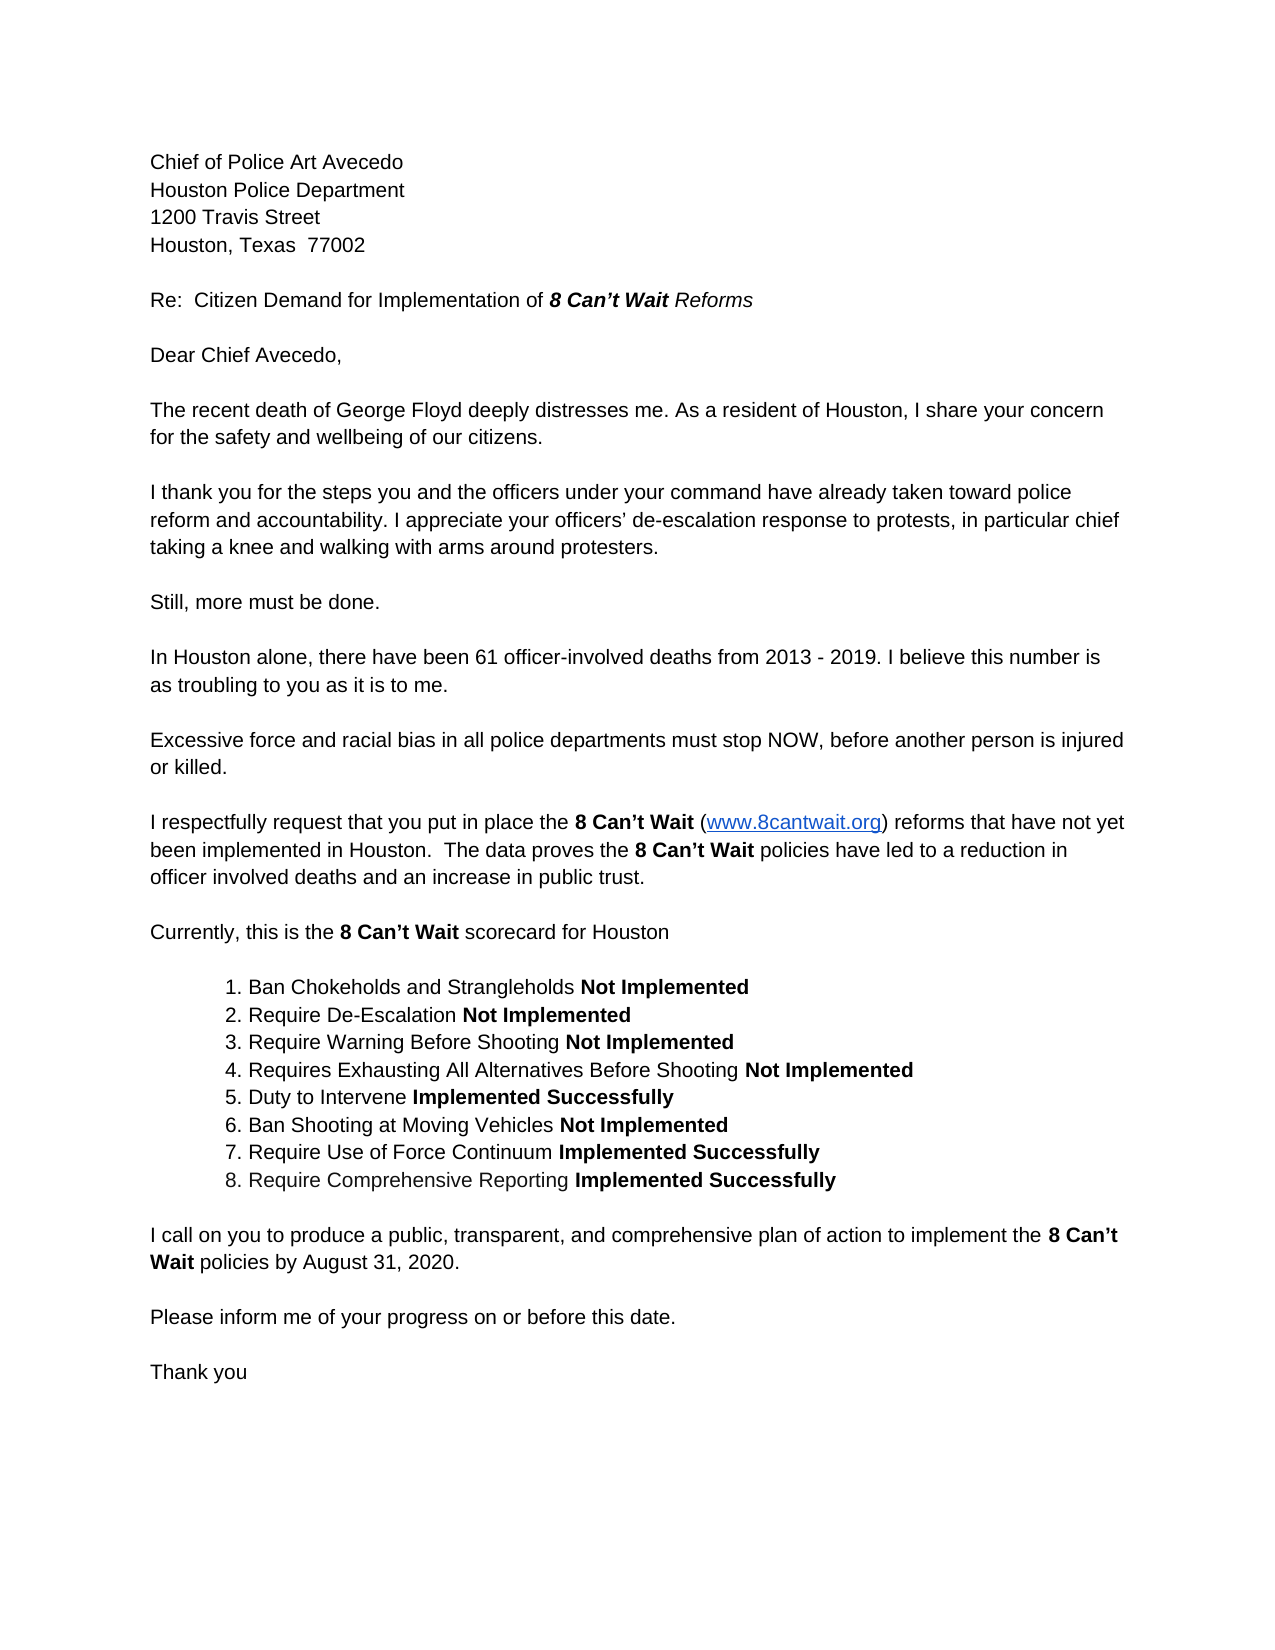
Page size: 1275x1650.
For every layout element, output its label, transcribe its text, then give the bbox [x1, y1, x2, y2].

text I call on you to produce a public, transparent, and comprehensive plan of action to implement the 8 Can’t Wait policies by August 31, 2020. [150, 1222, 1125, 1274]
text I respectfully request that you put in place the 8 Can’t Wait (www.8cantwait.org) reforms that have not yet been implemented in Houston. The data proves the 8 Can’t Wait policies have led to a reduction in officer involved deaths and an increase in public trust. [150, 810, 1125, 889]
text Dear Chief Avecedo, [150, 342, 1125, 366]
text Re: Citizen Demand for Implementation of 8 Can’t Wait Reforms [150, 287, 1125, 311]
text In Houston alone, there have been 61 officer-involved deaths from 2013 - 2019. I believe this number is as troubling to you as it is to me. [150, 645, 1125, 696]
text Houston Police Department [150, 177, 1125, 201]
text 2. Require De-Escalation Not Implemented [225, 1002, 1125, 1026]
text Currently, this is the 8 Can’t Wait scorecard for Houston [150, 920, 1125, 944]
text 6. Ban Shooting at Moving Vehicles Not Implemented [225, 1112, 1125, 1136]
text 3. Require Warning Before Shooting Not Implemented [225, 1030, 1125, 1054]
text 7. Require Use of Force Continuum Implemented Successfully [225, 1140, 1125, 1164]
text Chief of Police Art Avecedo [150, 150, 1125, 174]
text 8. Require Comprehensive Reporting Implemented Successfully [225, 1167, 1125, 1191]
text Thank you [150, 1360, 1125, 1384]
text 5. Duty to Intervene Implemented Successfully [225, 1085, 1125, 1109]
text Still, more must be done. [150, 590, 1125, 614]
text 1200 Travis Street [150, 205, 1125, 229]
text 1. Ban Chokeholds and Strangleholds Not Implemented [225, 975, 1125, 999]
text The recent death of George Floyd deeply distresses me. As a resident of Houston, I share your concern for the safety and wellbeing of our citizens. [150, 397, 1125, 449]
text Excessive force and racial bias in all police departments must stop NOW, before another person is injured or killed. [150, 727, 1125, 779]
text Houston, Texas 77002 [150, 232, 1125, 256]
text 4. Requires Exhausting All Alternatives Before Shooting Not Implemented [225, 1057, 1125, 1081]
text I thank you for the steps you and the officers under your command have already taken toward police reform and accountability. I appreciate your officers’ de-escalation response to protests, in particular chief taking a knee and walking with arms around protesters. [150, 480, 1125, 559]
text Please inform me of your progress on or before this date. [150, 1305, 1125, 1329]
